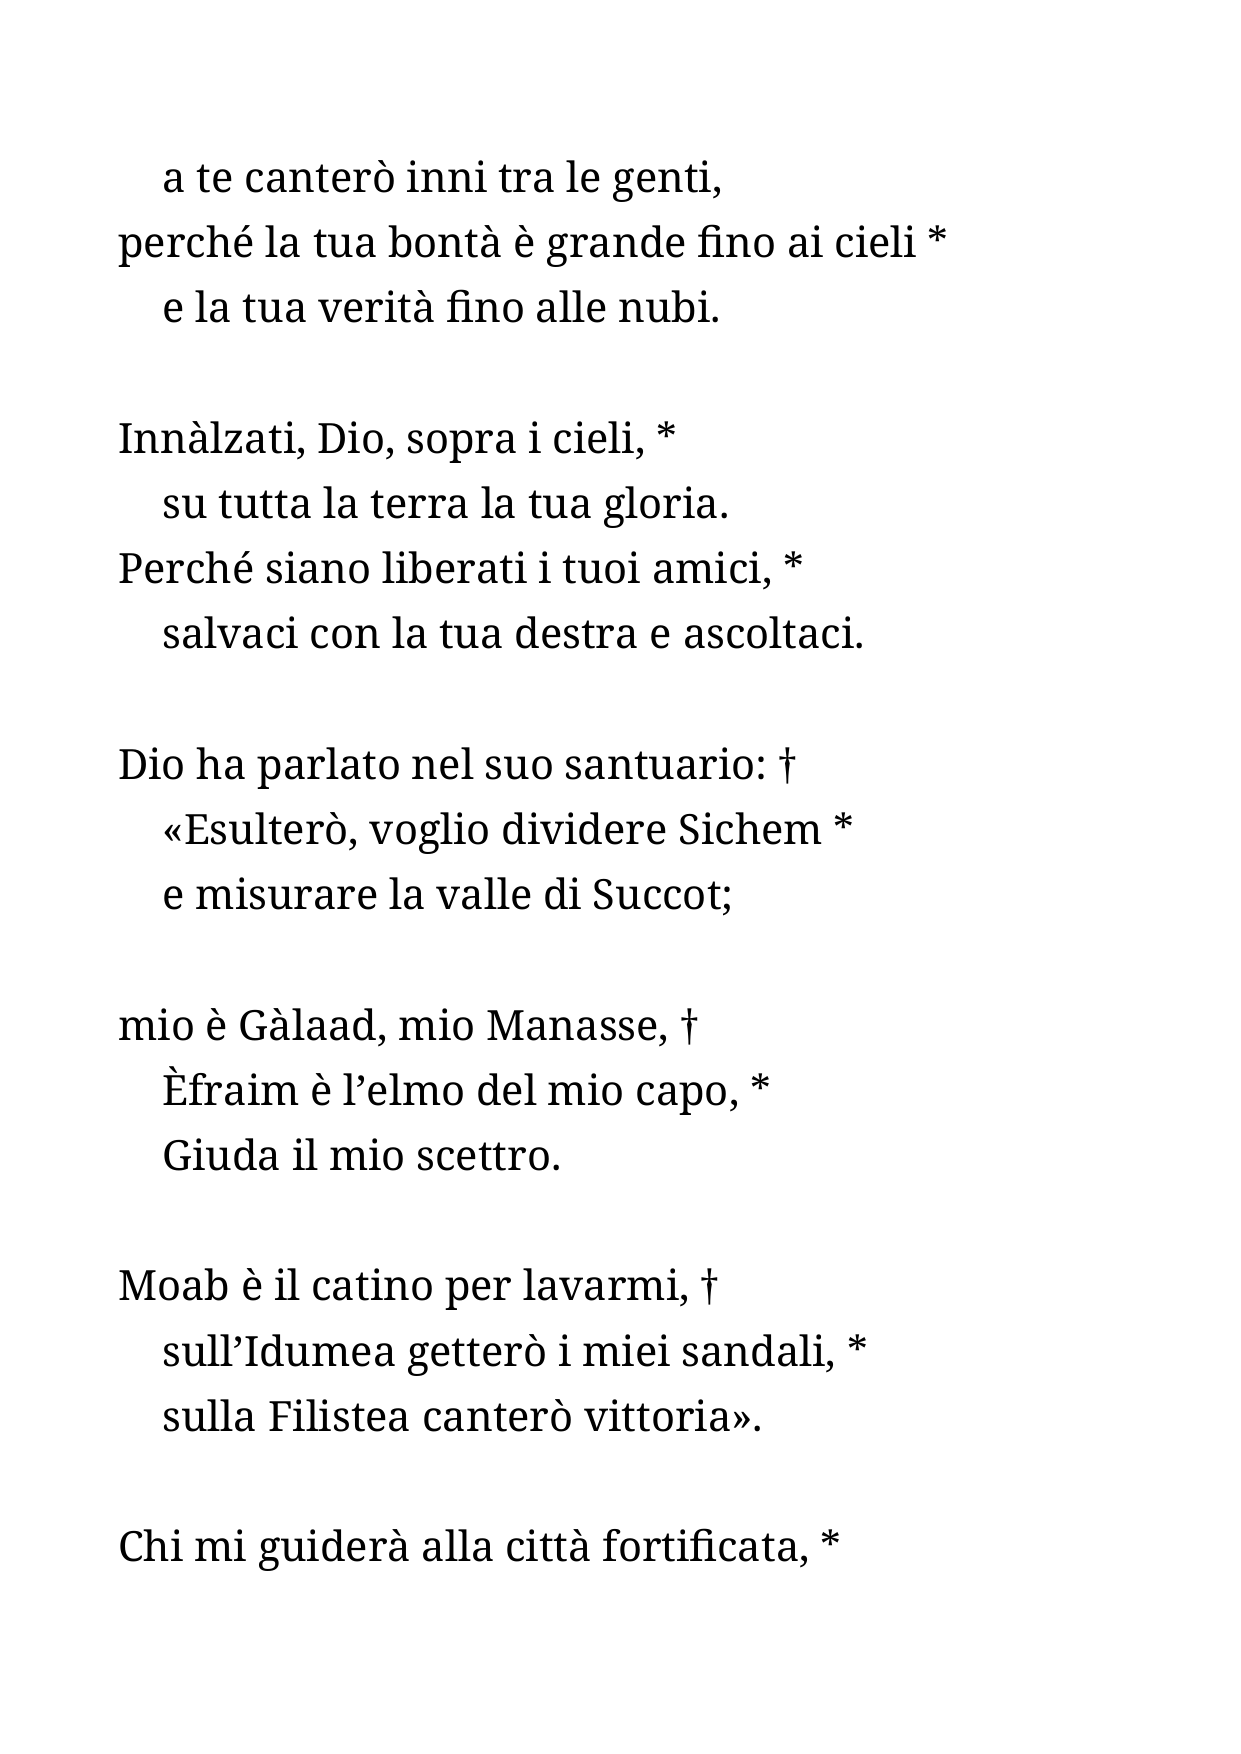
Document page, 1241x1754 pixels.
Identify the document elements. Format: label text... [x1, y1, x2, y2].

text Moab è il catino per lavarmi, † [118, 1256, 1122, 1313]
text e misurare la valle di Succot; [118, 865, 1122, 922]
text sull’Idumea getterò i miei sandali, * [118, 1321, 1122, 1378]
text «Esulterò, voglio dividere Sichem * [118, 800, 1122, 856]
text Innàlzati, Dio, sopra i cieli, * [118, 408, 1122, 465]
text Giuda il mio scettro. [118, 1126, 1122, 1182]
text Dio ha parlato nel suo santuario: † [118, 734, 1122, 791]
text salvaci con la tua destra e ascoltaci. [118, 604, 1122, 661]
text a te canterò inni tra le genti, [118, 148, 1122, 204]
text Chi mi guiderà alla città fortificata, * [118, 1517, 1122, 1574]
text e la tua verità fino alle nubi. [118, 278, 1122, 335]
text su tutta la terra la tua gloria. [118, 474, 1122, 530]
text mio è Gàlaad, mio Manasse, † [118, 995, 1122, 1052]
text sulla Filistea canterò vittoria». [118, 1387, 1122, 1443]
text Èfraim è l’elmo del mio capo, * [118, 1061, 1122, 1117]
text Perché siano liberati i tuoi amici, * [118, 539, 1122, 596]
text perché la tua bontà è grande fino ai cieli * [118, 213, 1122, 269]
